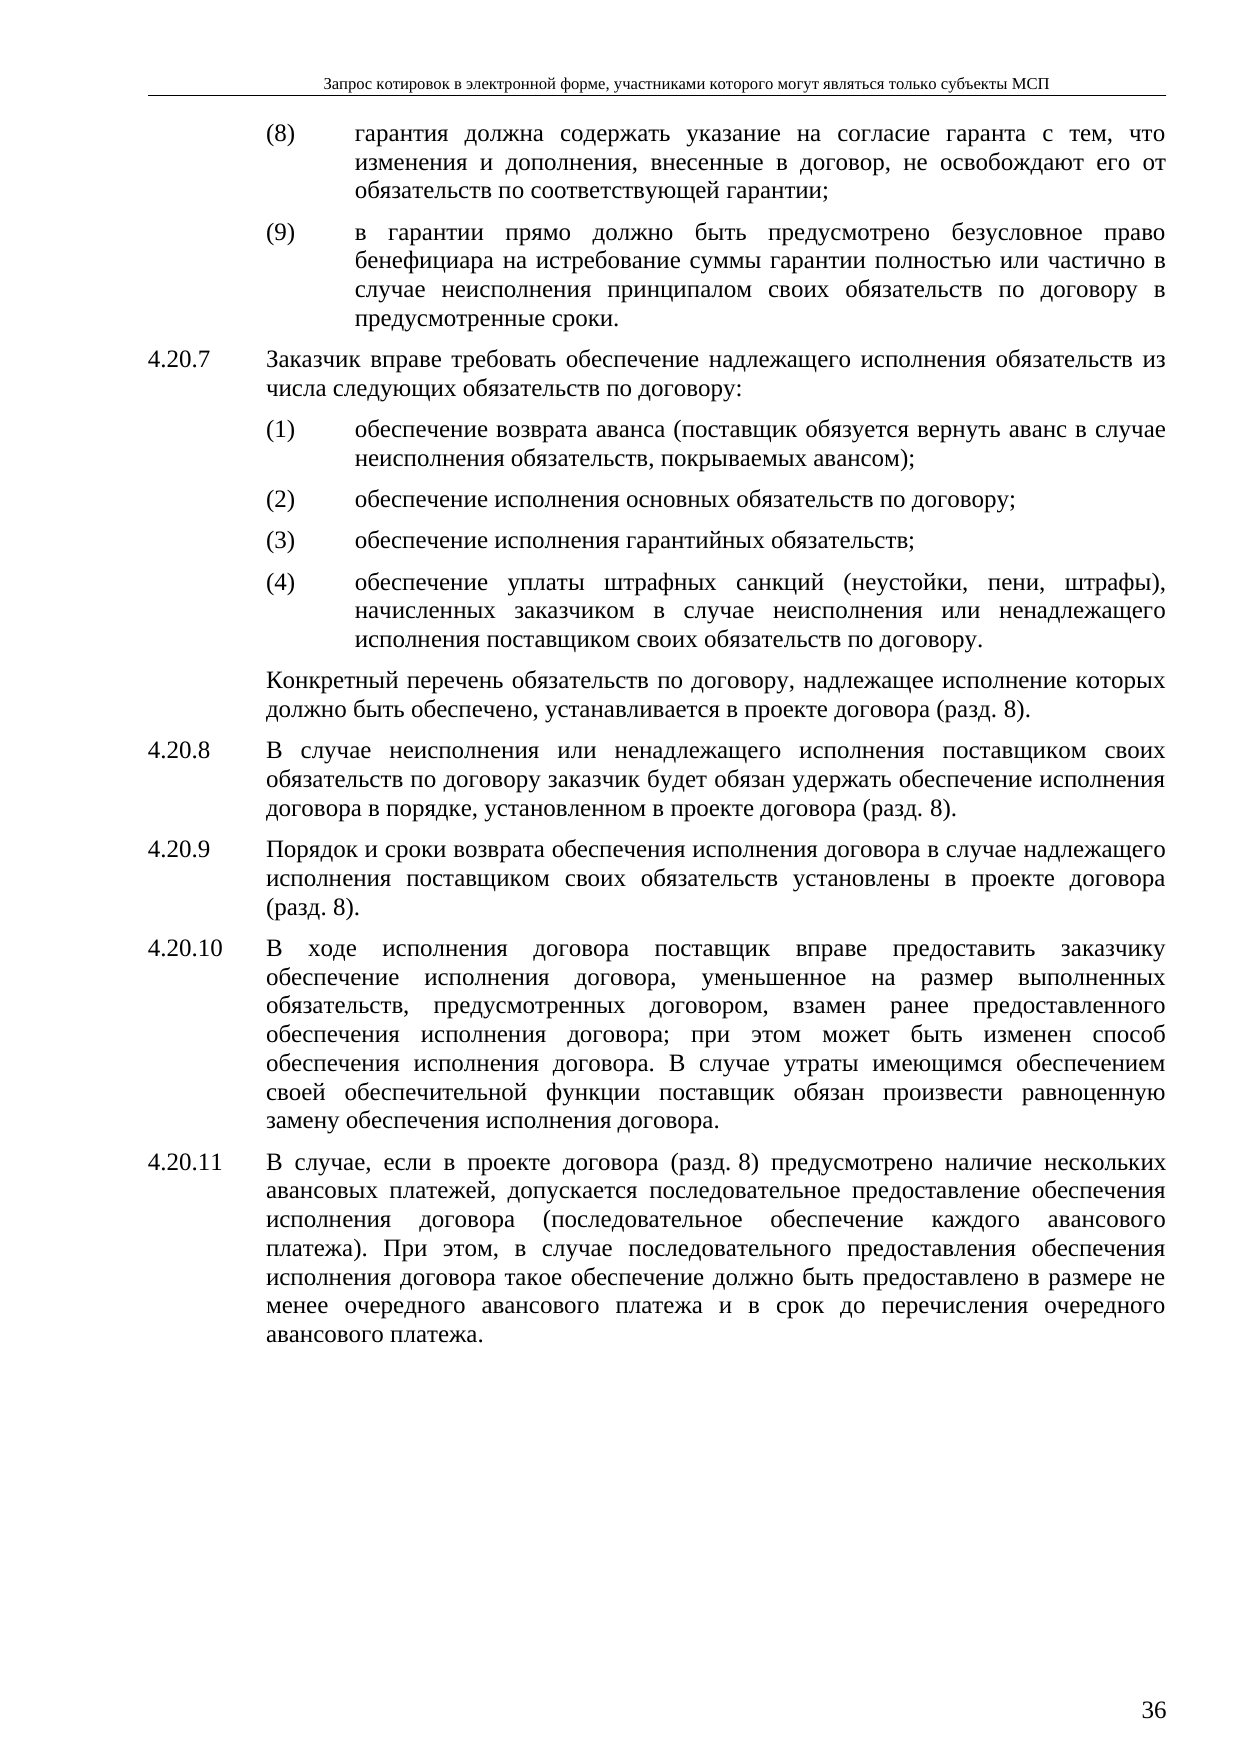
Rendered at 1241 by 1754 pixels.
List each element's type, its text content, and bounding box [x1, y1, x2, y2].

text В случае неисполнения или ненадлежащего исполнения поставщиком своих обязательств по договору заказчик будет обязан удержать обеспечение исполнения договора в порядке, установленном в проекте договора (разд. 8). [148, 736, 1166, 822]
text Конкретный перечень обязательств по договору, надлежащее исполнение которых должно быть обеспечено, устанавливается в проекте договора (разд. 8). [148, 666, 1166, 723]
text обеспечение исполнения гарантийных обязательств; [266, 526, 1166, 554]
text Заказчик вправе требовать обеспечение надлежащего исполнения обязательств из числа следующих обязательств по договору: [148, 344, 1166, 402]
text гарантия должна содержать указание на согласие гаранта с тем, что изменения и дополнения, внесенные в договор, не освобождают его от обязательств по соответствующей гарантии; [266, 118, 1166, 204]
text обеспечение исполнения основных обязательств по договору; [266, 484, 1166, 513]
text В случае, если в проекте договора (разд. 8) предусмотрено наличие нескольких авансовых платежей, допускается последовательное предоставление обеспечения исполнения договора (последовательное обеспечение каждого авансового платежа). При этом, в случае последовательного предоставления обеспечения исполнения договора такое обеспечение должно быть предоставлено в размере не менее очередного авансового платежа и в срок до перечисления очередного авансового платежа. [148, 1147, 1166, 1348]
text обеспечение уплаты штрафных санкций (неустойки, пени, штрафы), начисленных заказчиком в случае неисполнения или ненадлежащего исполнения поставщиком своих обязательств по договору. [266, 567, 1166, 653]
text В ходе исполнения договора поставщик вправе предоставить заказчику обеспечение исполнения договора, уменьшенное на размер выполненных обязательств, предусмотренных договором, взамен ранее предоставленного обеспечения исполнения договора; при этом может быть изменен способ обеспечения исполнения договора. В случае утраты имеющимся обеспечением своей обеспечительной функции поставщик обязан произвести равноценную замену обеспечения исполнения договора. [148, 933, 1166, 1134]
text в гарантии прямо должно быть предусмотрено безусловное право бенефициара на истребование суммы гарантии полностью или частично в случае неисполнения принципалом своих обязательств по договору в предусмотренные сроки. [266, 217, 1166, 332]
text обеспечение возврата аванса (поставщик обязуется вернуть аванс в случае неисполнения обязательств, покрываемых авансом); [266, 414, 1166, 472]
text Порядок и сроки возврата обеспечения исполнения договора в случае надлежащего исполнения поставщиком своих обязательств установлены в проекте договора (разд. 8). [148, 834, 1166, 921]
